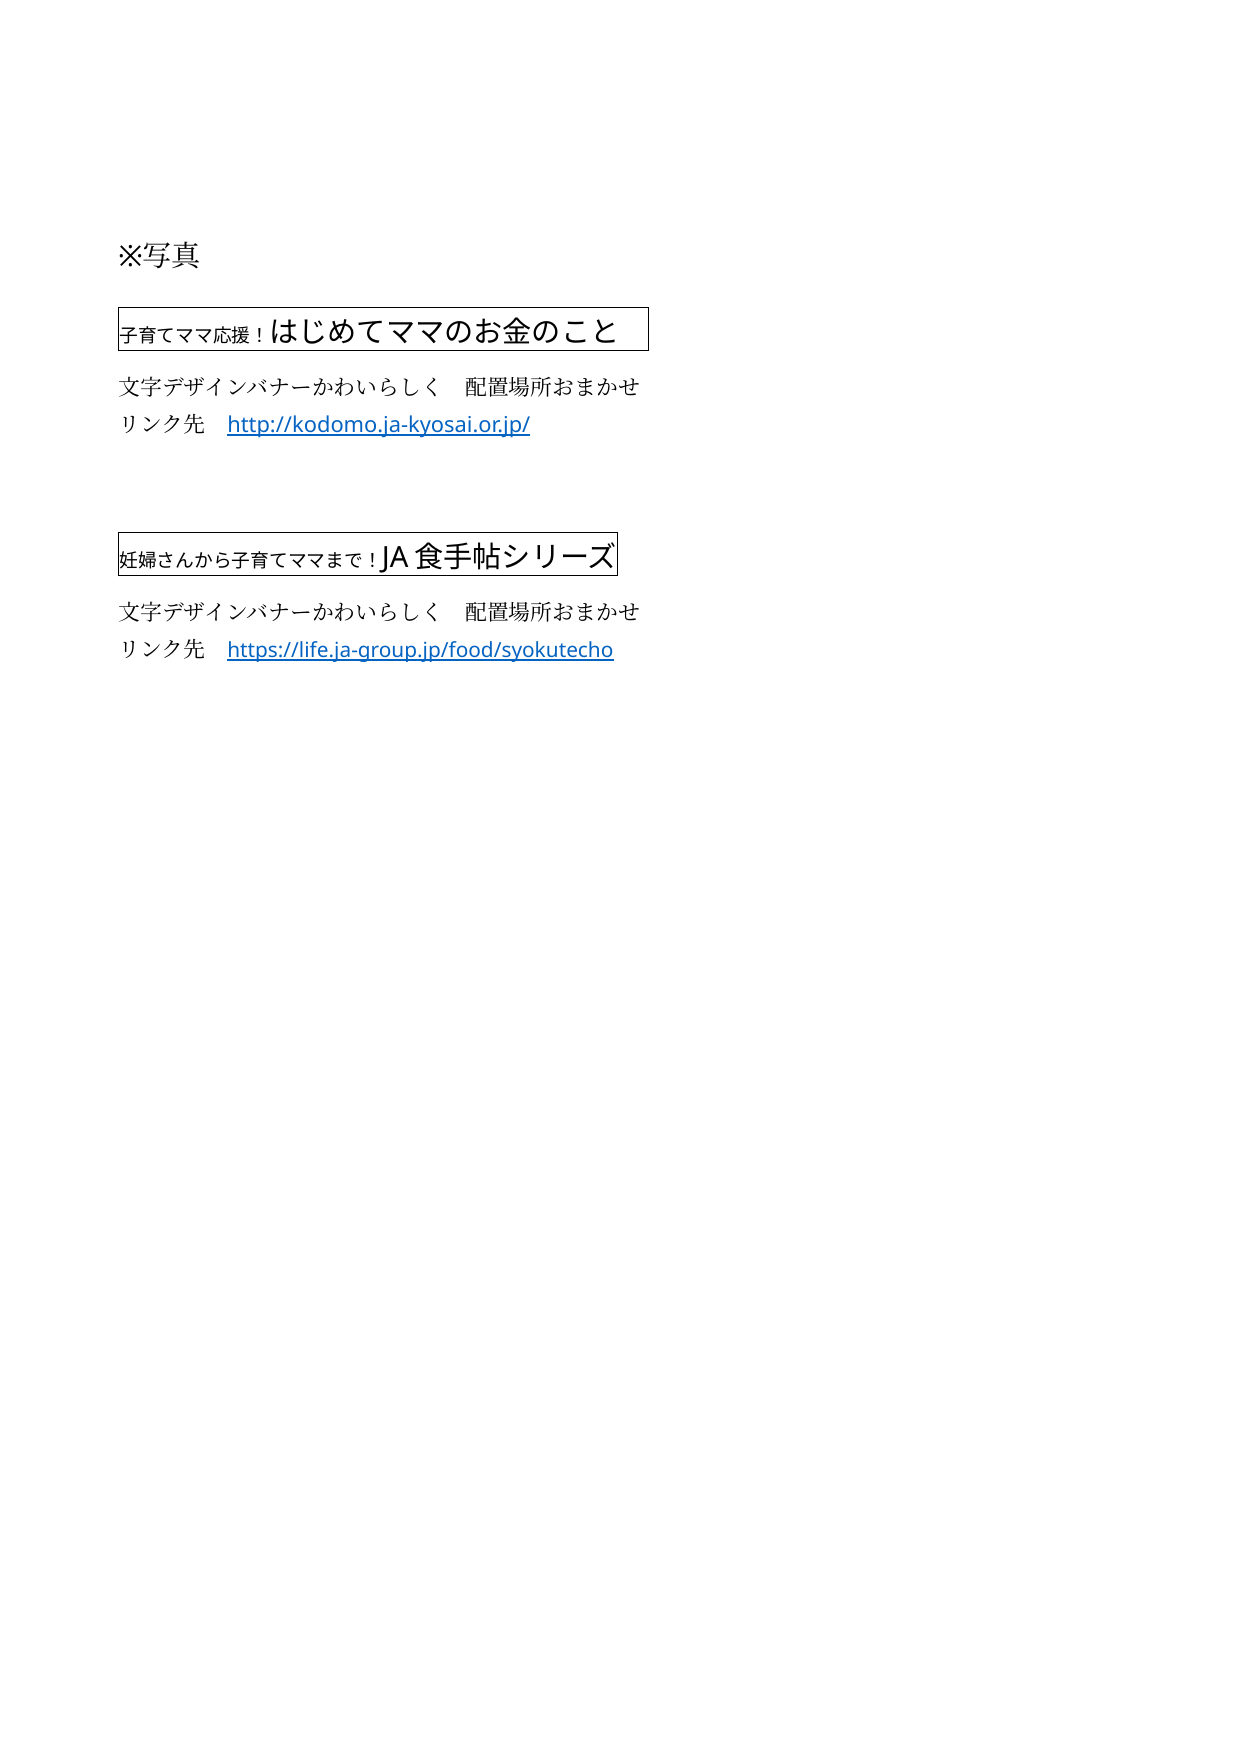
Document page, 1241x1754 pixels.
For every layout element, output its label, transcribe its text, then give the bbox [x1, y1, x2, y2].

text 文字デザインバナーかわいらしく 配置場所おまかせ [118, 592, 1107, 629]
text 文字デザインバナーかわいらしく 配置場所おまかせ [118, 367, 1107, 404]
text リンク先 https://life.ja-group.jp/food/syokutecho [118, 629, 1107, 667]
text リンク先 http://kodomo.ja-kyosai.or.jp/ [118, 404, 1107, 442]
text 妊婦さんから子育てママまで！JA食手帖シリーズ [118, 517, 1107, 592]
text 子育てママ応援！はじめてママのお金のこと [118, 292, 1107, 367]
text ※写真 [118, 217, 1107, 292]
